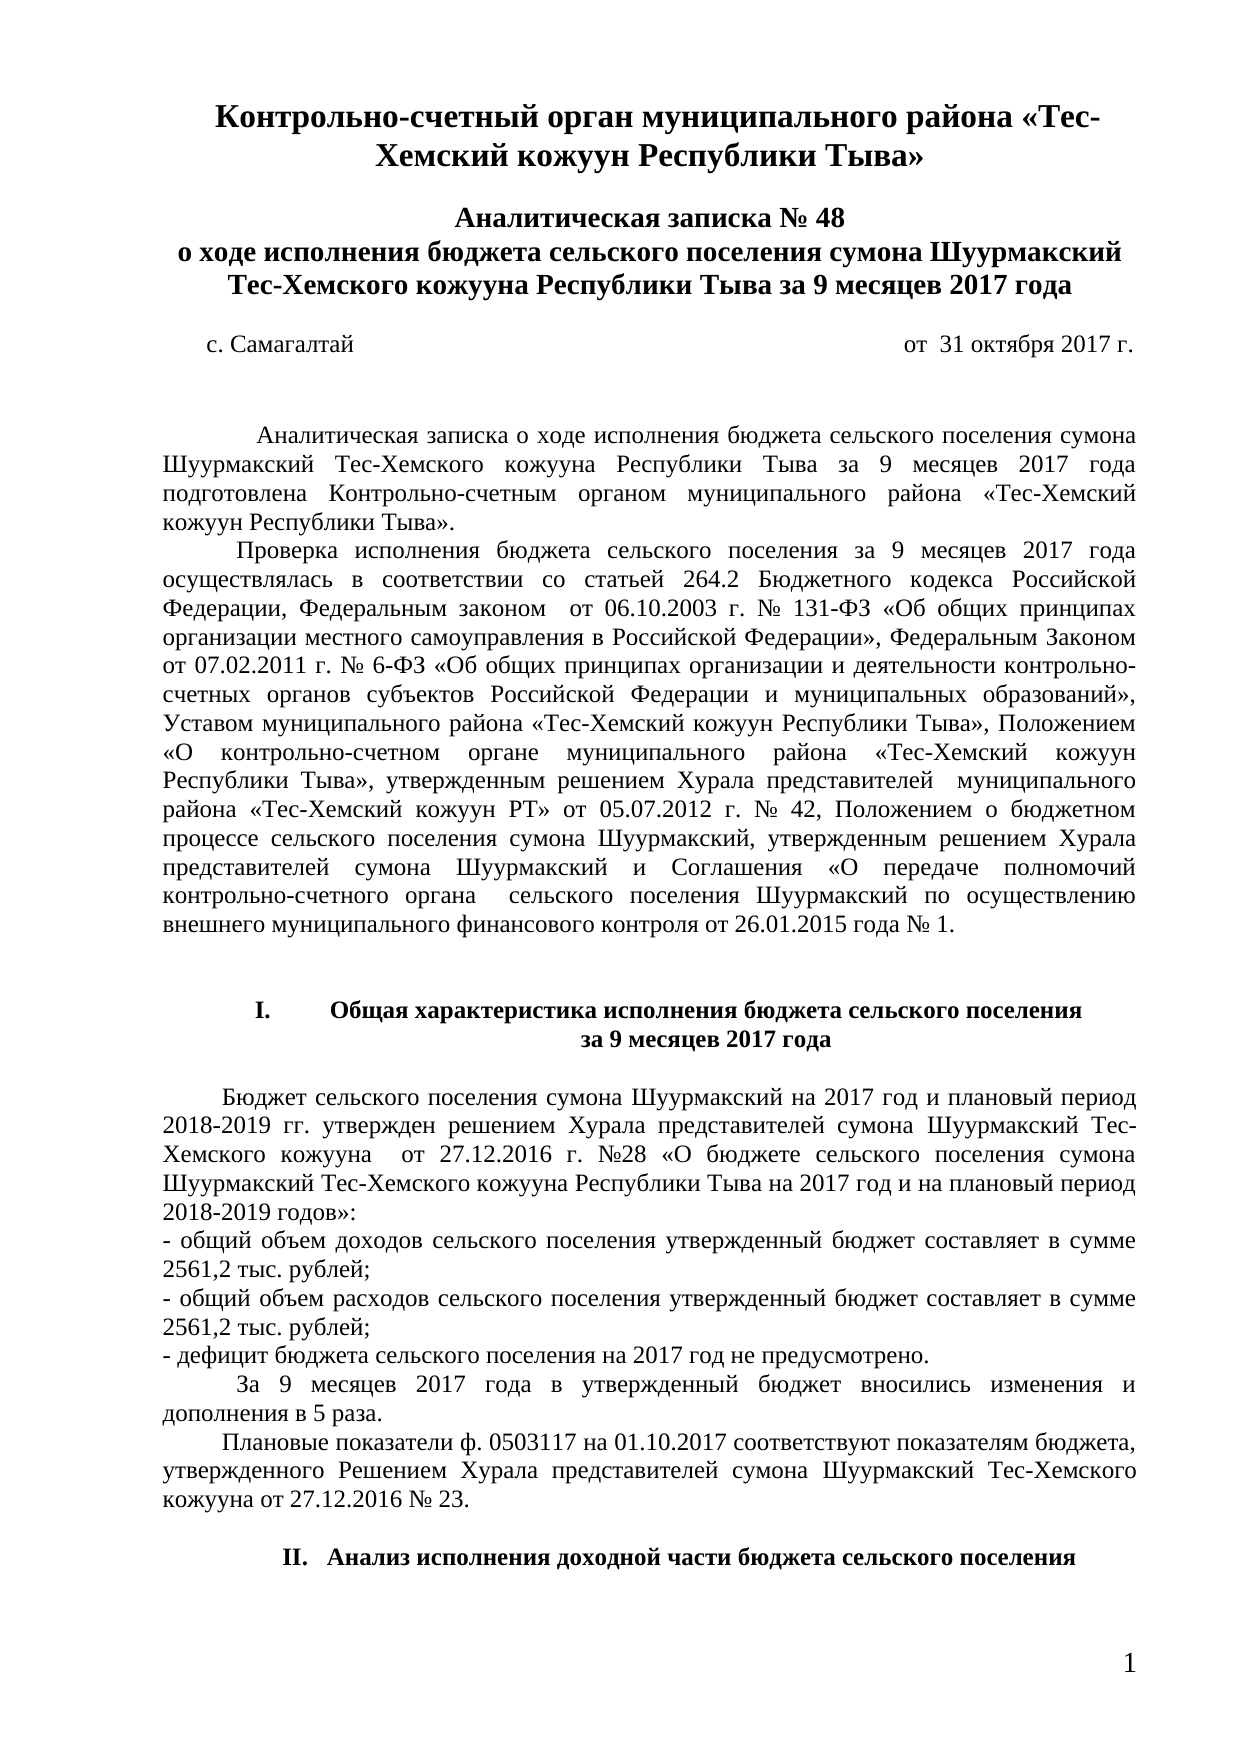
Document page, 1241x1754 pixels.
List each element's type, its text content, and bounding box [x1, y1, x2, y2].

text За 9 месяцев 2017 года в утвержденный бюджет вносились изменения и дополнения в 5 раза. [162, 1369, 1137, 1427]
text о ходе исполнения бюджета сельского поселения сумона Шуурмакский Тес-Хемского кожууна Республики Тыва за 9 месяцев 2017 года [162, 234, 1137, 301]
text - дефицит бюджета сельского поселения на 2017 год не предусмотрено. [162, 1341, 1137, 1369]
text - общий объем доходов сельского поселения утвержденный бюджет составляет в сумме 2561,2 тыс. рублей; [162, 1226, 1137, 1283]
title Бюджет сельского поселения сумона Шуурмакский на 2017 год и плановый период 2018-2019 гг. утвержден решением Хурала представителей сумона Шуурмакский Тес-Хемского кожууна от 27.12.2016 г. №28 «О бюджете сельского поселения сумона Шуурмакский Тес-Хемского кожууна Республики Тыва на 2017 год и на плановый период 2018-2019 годов»: [162, 1082, 1137, 1226]
text за 9 месяцев 2017 года [275, 1024, 1137, 1053]
text II. Анализ исполнения доходной части бюджета сельского поселения [222, 1542, 1137, 1571]
text Аналитическая записка о ходе исполнения бюджета сельского поселения сумона Шуурмакский Тес-Хемского кожууна Республики Тыва за 9 месяцев 2017 года подготовлена Контрольно-счетным органом муниципального района «Тес-Хемский кожуун Республики Тыва». [162, 421, 1137, 536]
text с. Самагалтай от 31 октября 2017 г. [162, 329, 1137, 358]
text Аналитическая записка № 48 [162, 200, 1137, 234]
text - общий объем расходов сельского поселения утвержденный бюджет составляет в сумме 2561,2 тыс. рублей; [162, 1283, 1137, 1341]
list Общая характеристика исполнения бюджета сельского поселения [200, 996, 1137, 1024]
text Проверка исполнения бюджета сельского поселения за 9 месяцев 2017 года осуществлялась в соответствии со статьей 264.2 Бюджетного кодекса Российской Федерации, Федеральным законом от 06.10.2003 г. № 131-ФЗ «Об общих принципах организации местного самоуправления в Российской Федерации», Федеральным Законом от 07.02.2011 г. № 6-ФЗ «Об общих принципах организации и деятельности контрольно-счетных органов субъектов Российской Федерации и муниципальных образований», Уставом муниципального района «Тес-Хемский кожуун Республики Тыва», Положением «О контрольно-счетном органе муниципального района «Тес-Хемский кожуун Республики Тыва», утвержденным решением Хурала представителей муниципального района «Тес-Хемский кожуун РТ» от 05.07.2012 г. № 42, Положением о бюджетном процессе сельского поселения сумона Шуурмакский, утвержденным решением Хурала представителей сумона Шуурмакский и Соглашения «О передаче полномочий контрольно-счетного органа сельского поселения Шуурмакский по осуществлению внешнего муниципального финансового контроля от 26.01.2015 года № 1. [162, 536, 1137, 938]
text Плановые показатели ф. 0503117 на 01.10.2017 соответствуют показателям бюджета, утвержденного Решением Хурала представителей сумона Шуурмакский Тес-Хемского кожууна от 27.12.2016 № 23. [162, 1427, 1137, 1513]
text Контрольно-счетный орган муниципального района «Тес-Хемский кожуун Республики Тыва» [162, 97, 1137, 173]
